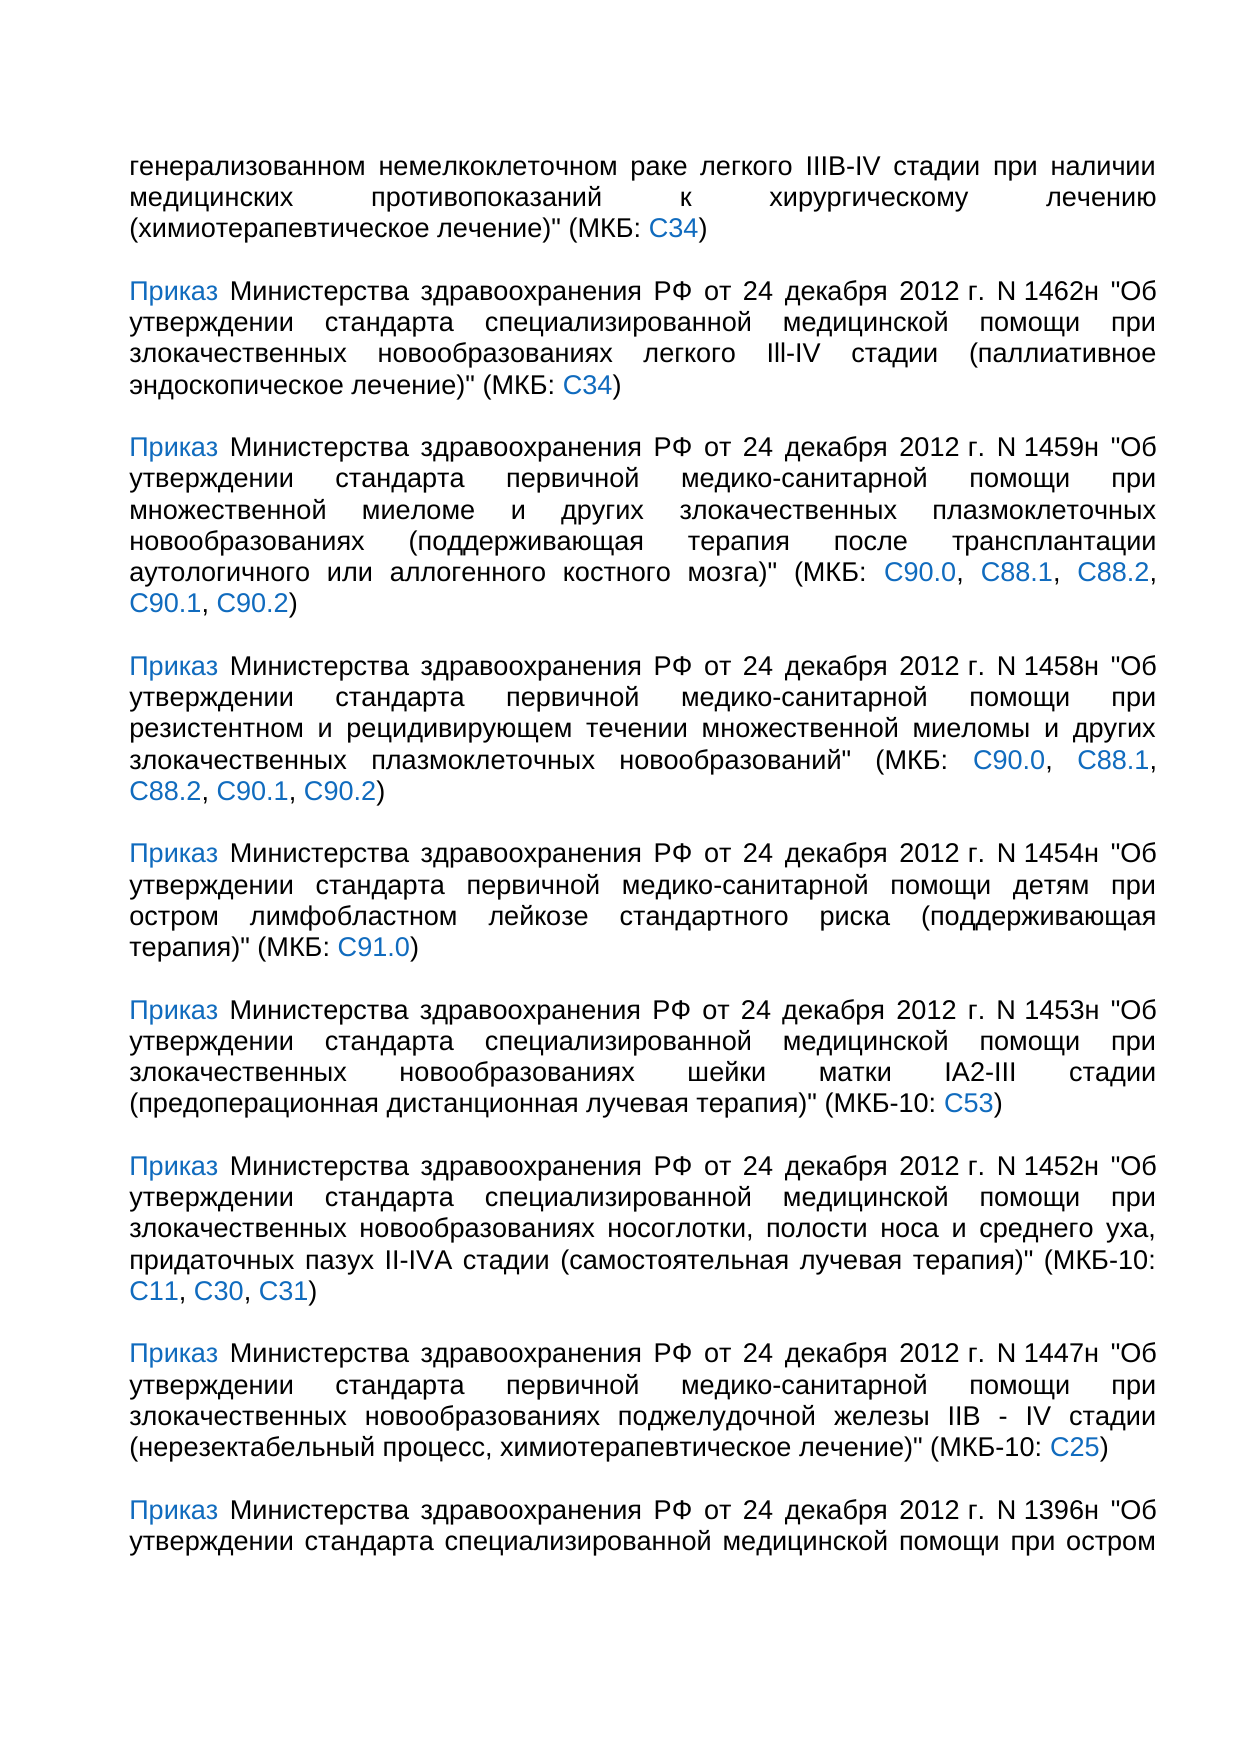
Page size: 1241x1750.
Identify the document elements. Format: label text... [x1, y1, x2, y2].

text Приказ Министерства здравоохранения РФ от 24 декабря 2012 г. N 1452н "Об утверждении стандарта специализированной медицинской помощи при злокачественных новообразованиях носоглотки, полости носа и среднего уха, придаточных пазух II-IVA стадии (самостоятельная лучевая терапия)" (МКБ-10: С11, С30, С31) [129, 1150, 1157, 1306]
text Приказ Министерства здравоохранения РФ от 24 декабря 2012 г. N 1454н "Об утверждении стандарта первичной медико-санитарной помощи детям при остром лимфобластном лейкозе стандартного риска (поддерживающая терапия)" (МКБ: С91.0) [129, 837, 1157, 962]
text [129, 1494, 1157, 1556]
text Приказ Министерства здравоохранения РФ от 24 декабря 2012 г. N 1458н "Об утверждении стандарта первичной медико-санитарной помощи при резистентном и рецидивирующем течении множественной миеломы и других злокачественных плазмоклеточных новообразований" (МКБ: С90.0, С88.1, С88.2, С90.1, С90.2) [129, 650, 1157, 806]
text Приказ Министерства здравоохранения РФ от 24 декабря 2012 г. N 1453н "Об утверждении стандарта специализированной медицинской помощи при злокачественных новообразованиях шейки матки IA2-III стадии (предоперационная дистанционная лучевая терапия)" (МКБ-10: С53) [129, 994, 1157, 1119]
text Приказ Министерства здравоохранения РФ от 24 декабря 2012 г. N 1462н "Об утверждении стандарта специализированной медицинской помощи при злокачественных новообразованиях легкого Ill-IV стадии (паллиативное эндоскопическое лечение)" (МКБ: С34) [129, 275, 1157, 400]
text Приказ Министерства здравоохранения РФ от 24 декабря 2012 г. N 1447н "Об утверждении стандарта первичной медико-санитарной помощи при злокачественных новообразованиях поджелудочной железы IIВ - IV стадии (нерезектабельный процесс, химиотерапевтическое лечение)" (МКБ-10: С25) [129, 1337, 1157, 1462]
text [129, 150, 1157, 244]
text Приказ Министерства здравоохранения РФ от 24 декабря 2012 г. N 1459н "Об утверждении стандарта первичной медико-санитарной помощи при множественной миеломе и других злокачественных плазмоклеточных новообразованиях (поддерживающая терапия после трансплантации аутологичного или аллогенного костного мозга)" (МКБ: С90.0, С88.1, С88.2, С90.1, С90.2) [129, 431, 1157, 619]
